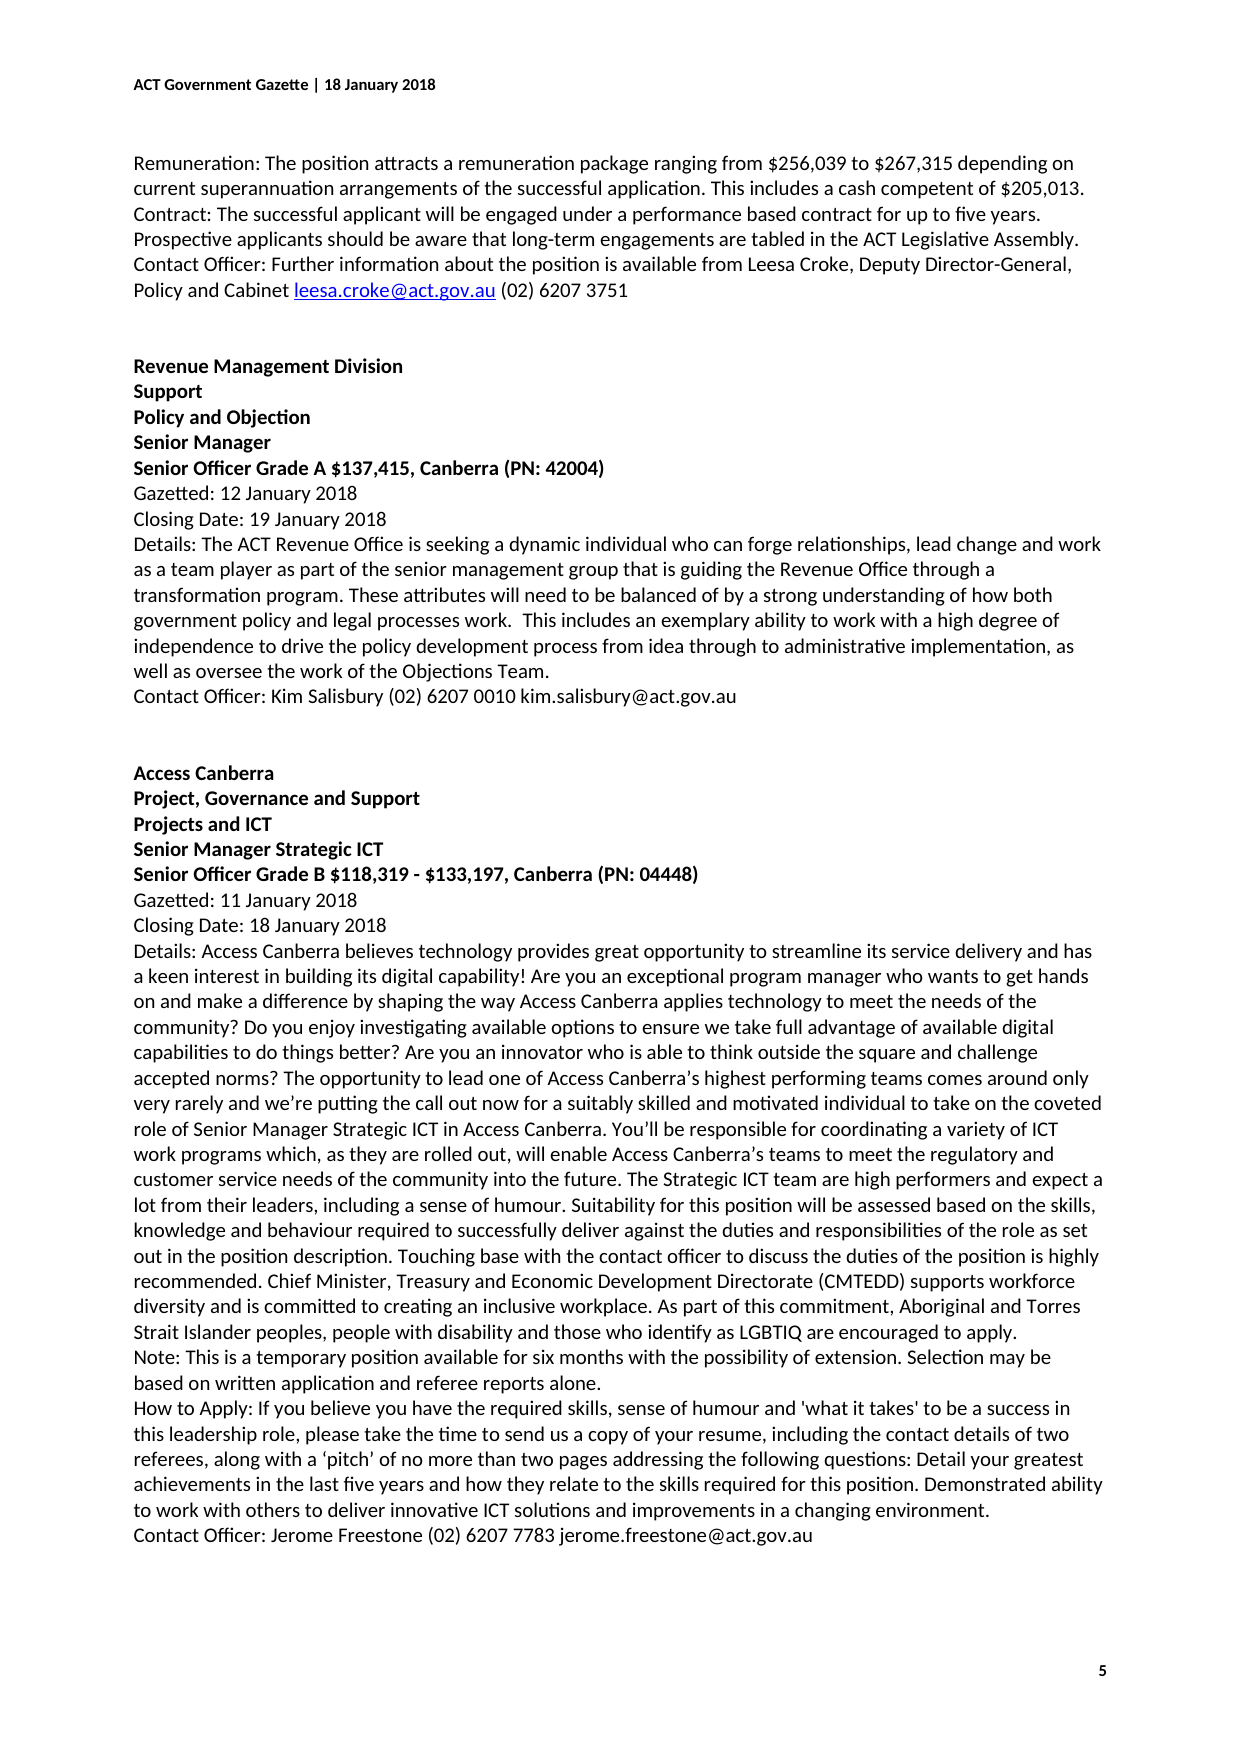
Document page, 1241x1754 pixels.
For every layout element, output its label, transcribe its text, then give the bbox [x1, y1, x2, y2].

text Senior Officer Grade A $137,415, Canberra (PN: 42004) [133, 455, 1107, 480]
text Access Canberra [133, 760, 1107, 785]
text Contact Officer: Further information about the position is available from Leesa Croke, Deputy Director-General, Policy and Cabinet leesa.croke@act.gov.au (02) 6207 3751 [133, 252, 1107, 302]
text Senior Manager Strategic ICT [133, 836, 1107, 862]
text Closing Date: 18 January 2018 [133, 912, 1107, 938]
text How to Apply: If you believe you have the required skills, sense of humour and 'what it takes' to be a success in this leadership role, please take the time to send us a copy of your resume, including the contact details of two referees, along with a ‘pitch’ of no more than two pages addressing the following questions: Detail your greatest achievements in the last five years and how they relate to the skills required for this position. Demonstrated ability to work with others to deliver innovative ICT solutions and improvements in a changing environment. [133, 1395, 1107, 1522]
text Closing Date: 19 January 2018 [133, 506, 1107, 531]
text Note: This is a temporary position available for six months with the possibility of extension. Selection may be based on written application and referee reports alone. [133, 1344, 1107, 1395]
text Projects and ICT [133, 811, 1107, 836]
text Contract: The successful applicant will be engaged under a performance based contract for up to five years. Prospective applicants should be aware that long-term engagements are tabled in the ACT Legislative Assembly. [133, 201, 1107, 252]
text Contact Officer: Kim Salisbury (02) 6207 0010 kim.salisbury@act.gov.au [133, 684, 1107, 709]
text Details: Access Canberra believes technology provides great opportunity to streamline its service delivery and has a keen interest in building its digital capability! Are you an exceptional program manager who wants to get hands on and make a difference by shaping the way Access Canberra applies technology to meet the needs of the community? Do you enjoy investigating available options to ensure we take full advantage of available digital capabilities to do things better? Are you an innovator who is able to think outside the square and challenge accepted norms? The opportunity to lead one of Access Canberra’s highest performing teams comes around only very rarely and we’re putting the call out now for a suitably skilled and motivated individual to take on the coveted role of Senior Manager Strategic ICT in Access Canberra. You’ll be responsible for coordinating a variety of ICT work programs which, as they are rolled out, will enable Access Canberra’s teams to meet the regulatory and customer service needs of the community into the future. The Strategic ICT team are high performers and expect a lot from their leaders, including a sense of humour. Suitability for this position will be assessed based on the skills, knowledge and behaviour required to successfully deliver against the duties and responsibilities of the role as set out in the position description. Touching base with the contact officer to discuss the duties of the position is highly recommended. Chief Minister, Treasury and Economic Development Directorate (CMTEDD) supports workforce diversity and is committed to creating an inclusive workplace. As part of this commitment, Aboriginal and Torres Strait Islander peoples, people with disability and those who identify as LGBTIQ are encouraged to apply. [133, 938, 1107, 1344]
text Support [133, 379, 1107, 404]
text Gazetted: 11 January 2018 [133, 887, 1107, 912]
text Contact Officer: Jerome Freestone (02) 6207 7783 jerome.freestone@act.gov.au [133, 1522, 1107, 1548]
text Details: The ACT Revenue Office is seeking a dynamic individual who can forge relationships, lead change and work as a team player as part of the senior management group that is guiding the Revenue Office through a transformation program. These attributes will need to be balanced of by a strong understanding of how both government policy and legal processes work. This includes an exemplary ability to work with a high degree of independence to drive the policy development process from idea through to administrative implementation, as well as oversee the work of the Objections Team. [133, 531, 1107, 684]
text Senior Manager [133, 429, 1107, 455]
text Senior Officer Grade B $118,319 - $133,197, Canberra (PN: 04448) [133, 862, 1107, 887]
text Remuneration: The position attracts a remuneration package ranging from $256,039 to $267,315 depending on current superannuation arrangements of the successful application. This includes a cash competent of $205,013. [133, 150, 1107, 201]
text Gazetted: 12 January 2018 [133, 480, 1107, 506]
text Policy and Objection [133, 404, 1107, 429]
text Revenue Management Division [133, 353, 1107, 379]
text Project, Governance and Support [133, 785, 1107, 811]
